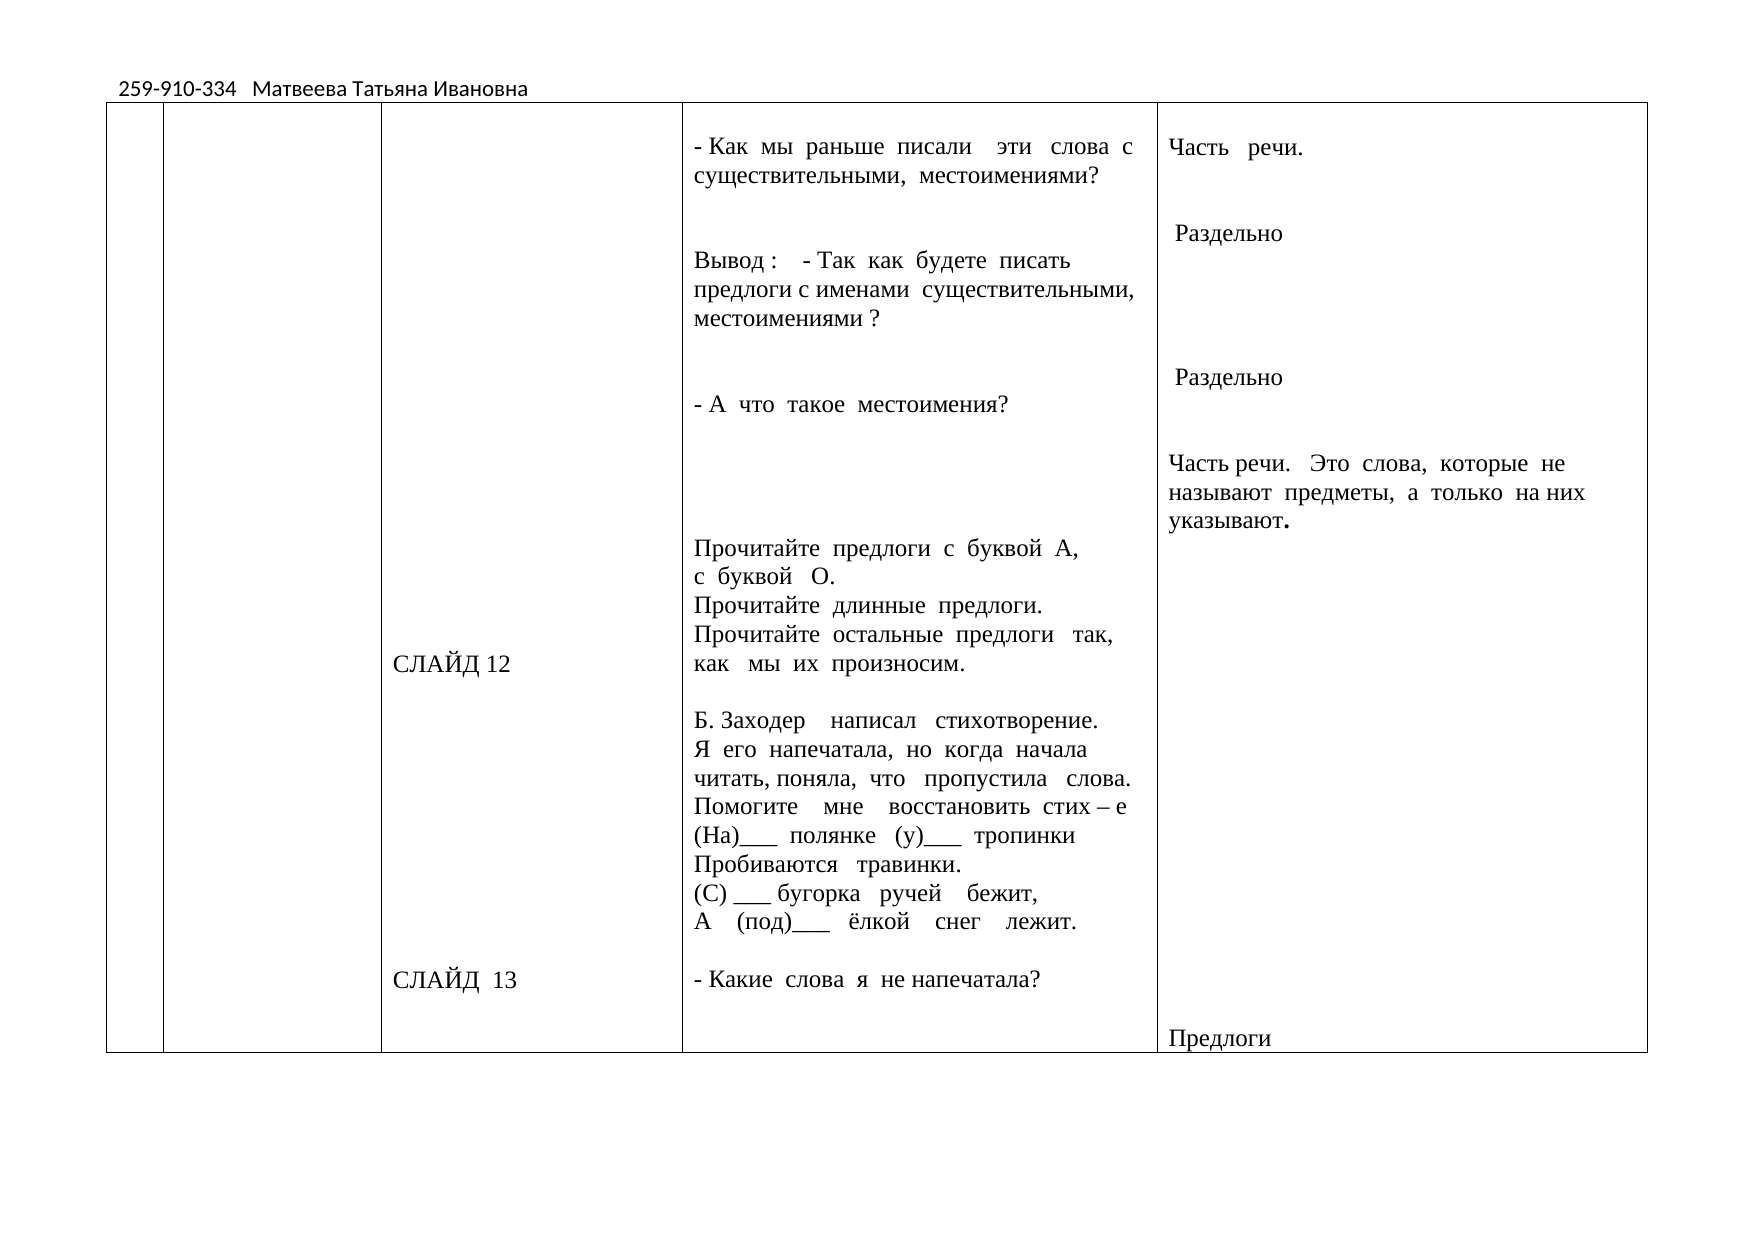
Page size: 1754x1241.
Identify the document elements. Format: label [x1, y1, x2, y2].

table_cell [1158, 103, 1647, 1052]
table_cell [382, 103, 682, 1052]
table_cell [107, 103, 163, 1052]
table_cell [683, 103, 1157, 1052]
table_cell [164, 103, 381, 1052]
